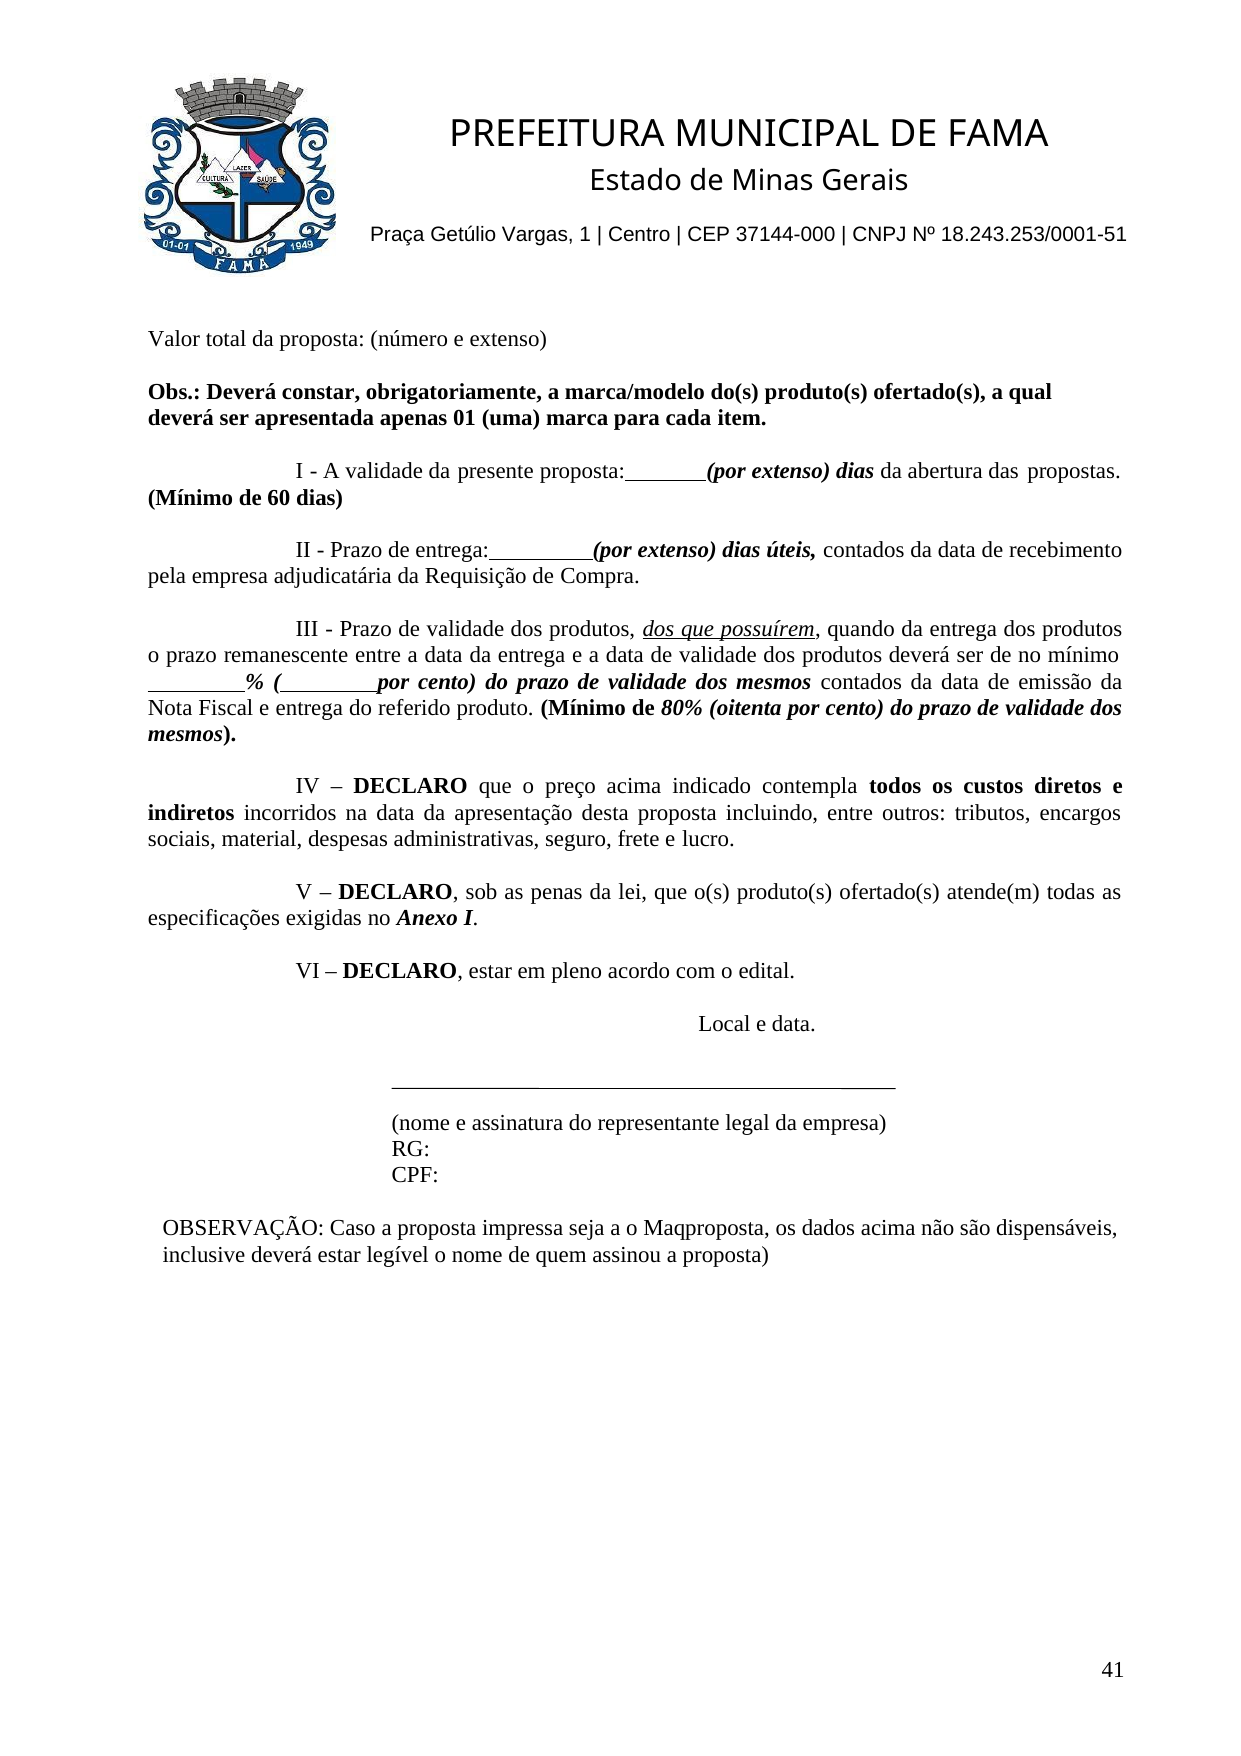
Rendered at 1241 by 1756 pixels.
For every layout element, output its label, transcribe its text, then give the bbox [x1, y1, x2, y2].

text CPF: [391, 1162, 1165, 1188]
text (nome e assinatura do representante legal da empresa) [391, 1112, 1165, 1135]
text RG: [391, 1136, 1165, 1162]
text Obs.: Deverá constar, obrigatoriamente, a marca/modelo do(s) produto(s) ofertado(s), a qual deverá ser apresentada apenas 01 (uma) marca para cada item. [148, 378, 1119, 431]
text % ( por cento) do prazo de validade dos mesmos contados da data de emissão da Nota Fiscal e entrega do referido produto. (Mínimo de 80% (oitenta por cento) do prazo de validade dos mesmos). [148, 668, 1123, 747]
list – DECLARO, estar em pleno acordo com o edital. [295, 957, 1165, 983]
list - Prazo de entrega: (por extenso) dias úteis, contados da data de recebimento pela empresa adjudicatária da Requisição de Compra. [148, 536, 1123, 589]
text Local e data. [698, 1010, 1165, 1036]
subtitle (Mínimo de 60 dias) [148, 483, 1165, 510]
list – DECLARO que o preço acima indicado contempla todos os custos diretos e indiretos incorridos na data da apresentação desta proposta incluindo, entre outros: tributos, encargos sociais, material, despesas administrativas, seguro, frete e lucro. [148, 772, 1123, 852]
text Valor total da proposta: (número e extenso) [148, 325, 1165, 351]
list - A validade da presente proposta: (por extenso) dias da abertura das propostas. [295, 457, 1165, 483]
list - Prazo de validade dos produtos, dos que possuírem, quando da entrega dos produtos o prazo remanescente entre a data da entrega e a data de validade dos produtos deverá ser de no mínimo [148, 615, 1123, 668]
picture [138, 73, 337, 277]
list – DECLARO, sob as penas da lei, que o(s) produto(s) ofertado(s) atende(m) todas as especificações exigidas no Anexo I. [148, 878, 1123, 931]
text OBSERVAÇÃO: Caso a proposta impressa seja a o Maqproposta, os dados acima não são dispensáveis, inclusive deverá estar legível o nome de quem assinou a proposta) [162, 1214, 1165, 1267]
